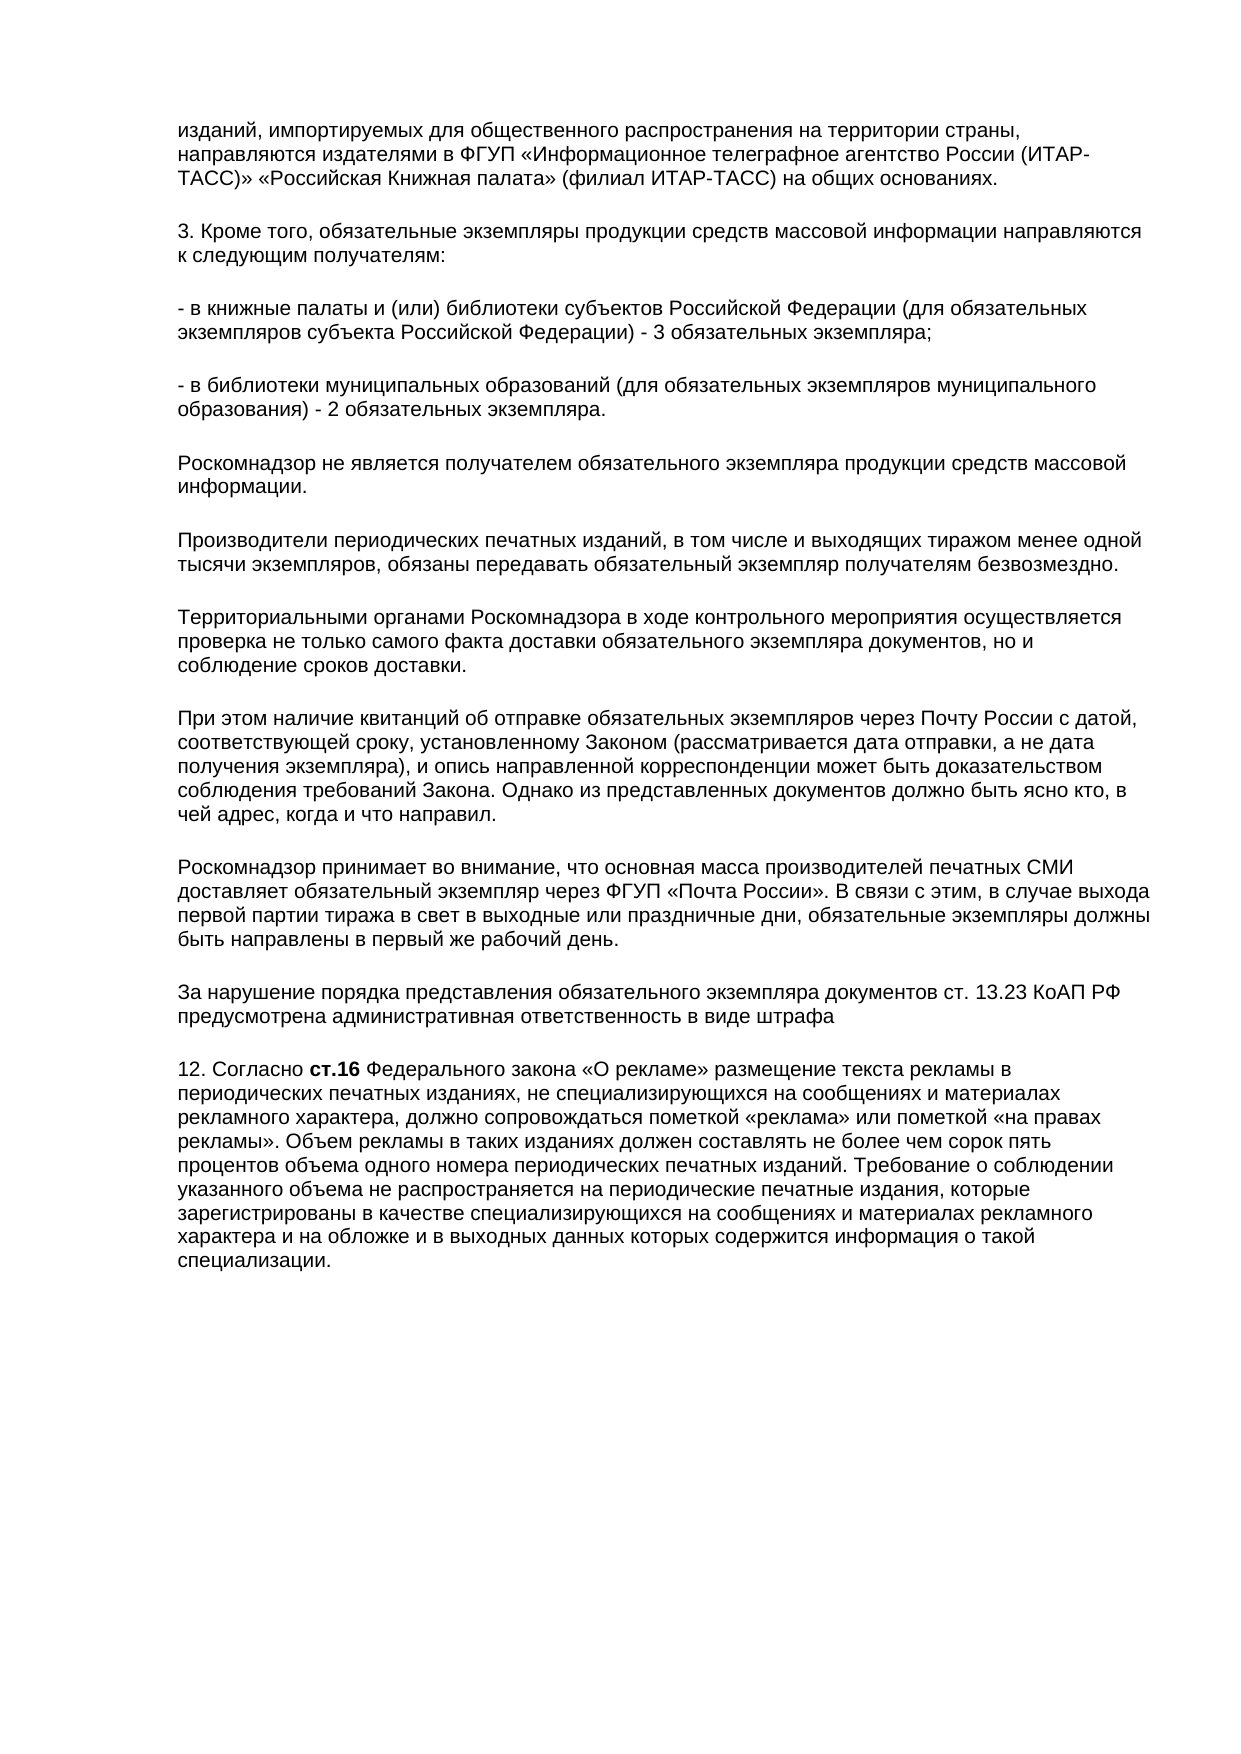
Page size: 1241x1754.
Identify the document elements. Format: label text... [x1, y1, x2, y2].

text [177, 118, 1152, 190]
text При этом наличие квитанций об отправке обязательных экземпляров через Почту России с датой, соответствующей сроку, установленному Законом (рассматривается дата отправки, а не дата получения экземпляра), и опись направленной корреспонденции может быть доказательством соблюдения требований Закона. Однако из представленных документов должно быть ясно кто, в чей адрес, когда и что направил. [177, 706, 1152, 825]
text Производители периодических печатных изданий, в том числе и выходящих тиражом менее одной тысячи экземпляров, обязаны передавать обязательный экземпляр получателям безвозмездно. [177, 527, 1152, 575]
text Территориальными органами Роскомнадзора в ходе контрольного мероприятия осуществляется проверка не только самого факта доставки обязательного экземпляра документов, но и соблюдение сроков доставки. [177, 604, 1152, 676]
text Роскомнадзор принимает во внимание, что основная масса производителей печатных СМИ доставляет обязательный экземпляр через ФГУП «Почта России». В связи с этим, в случае выхода первой партии тиража в свет в выходные или праздничные дни, обязательные экземпляры должны быть направлены в первый же рабочий день. [177, 854, 1152, 950]
text - в книжные палаты и (или) библиотеки субъектов Российской Федерации (для обязательных экземпляров субъекта Российской Федерации) - 3 обязательных экземпляра; [177, 296, 1152, 344]
text 12. Согласно ст.16 Федерального закона «О рекламе» размещение текста рекламы в периодических печатных изданиях, не специализирующихся на сообщениях и материалах рекламного характера, должно сопровождаться пометкой «реклама» или пометкой «на правах рекламы». Объем рекламы в таких изданиях должен составлять не более чем сорок пять процентов объема одного номера периодических печатных изданий. Требование о соблюдении указанного объема не распространяется на периодические печатные издания, которые зарегистрированы в качестве специализирующихся на сообщениях и материалах рекламного характера и на обложке и в выходных данных которых содержится информация о такой специализации. [177, 1057, 1152, 1272]
text 3. Кроме того, обязательные экземпляры продукции средств массовой информации направляются к следующим получателям: [177, 219, 1152, 267]
text За нарушение порядка представления обязательного экземпляра документов ст. 13.23 КоАП РФ предусмотрена административная ответственность в виде штрафа [177, 979, 1152, 1027]
text Роскомнадзор не является получателем обязательного экземпляра продукции средств массовой информации. [177, 450, 1152, 498]
text - в библиотеки муниципальных образований (для обязательных экземпляров муниципального образования) - 2 обязательных экземпляра. [177, 373, 1152, 421]
